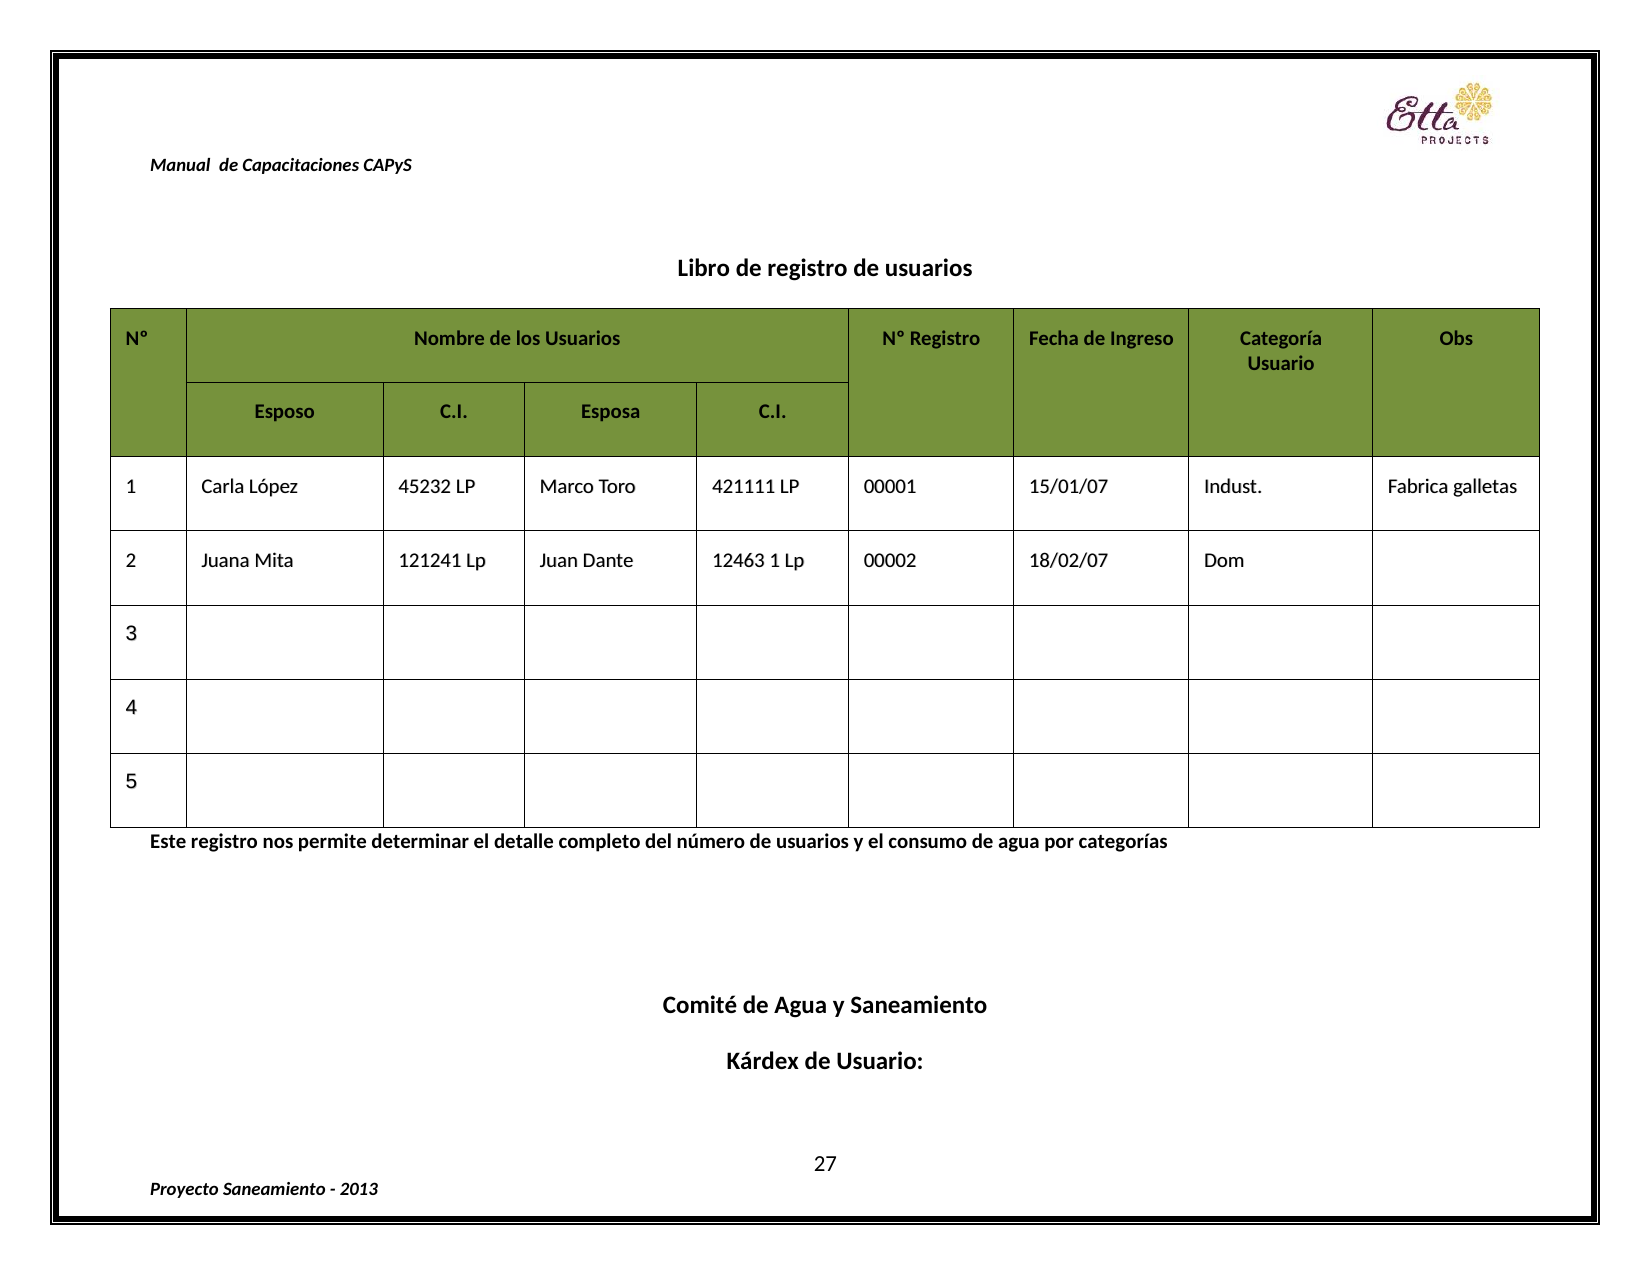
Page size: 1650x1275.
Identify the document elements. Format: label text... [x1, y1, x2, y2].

picture [1376, 75, 1500, 154]
table_cell 45232 LP [384, 457, 524, 530]
table_cell [849, 754, 1013, 827]
table_cell C.I. [697, 383, 848, 456]
table_cell [1189, 606, 1372, 678]
table_cell [1373, 754, 1539, 827]
table_cell Juan Dante [525, 531, 696, 604]
table_header Obs [1373, 309, 1539, 456]
table_cell Dom [1189, 531, 1372, 604]
table_cell Carla López [187, 457, 383, 530]
text Comité de Agua y Saneamiento [150, 989, 1500, 1020]
table_cell [849, 680, 1013, 753]
table_cell [384, 606, 524, 678]
table_header Nombre de los Usuarios [187, 309, 848, 382]
table_cell [1189, 680, 1372, 753]
table_cell Esposa [525, 383, 696, 456]
table_cell 00002 [849, 531, 1013, 604]
table_header Nº Registro [849, 309, 1013, 456]
table_cell [1373, 531, 1539, 604]
table_cell [1189, 754, 1372, 827]
table_cell [525, 754, 696, 827]
table_cell [1014, 606, 1188, 678]
table_cell [384, 680, 524, 753]
table_cell [1373, 606, 1539, 678]
table_cell Esposo [187, 383, 383, 456]
table_cell [1014, 754, 1188, 827]
table_cell 421111 LP [697, 457, 848, 530]
table_cell [187, 754, 383, 827]
table_cell [697, 754, 848, 827]
table_cell 00001 [849, 457, 1013, 530]
table_cell Fabrica galletas [1373, 457, 1539, 530]
table_cell [525, 606, 696, 678]
table_cell [187, 680, 383, 753]
table_cell 2 [111, 531, 186, 604]
table_cell [384, 754, 524, 827]
table_cell Indust. [1189, 457, 1372, 530]
table_cell 1 [111, 457, 186, 530]
table_header Fecha de Ingreso [1014, 309, 1188, 456]
table_cell 15/01/07 [1014, 457, 1188, 530]
table_cell Marco Toro [525, 457, 696, 530]
table_cell 18/02/07 [1014, 531, 1188, 604]
table_cell [1373, 680, 1539, 753]
text Este registro nos permite determinar el detalle completo del número de usuarios y el consumo de agua por categorías [150, 828, 1500, 853]
table_cell [1014, 680, 1188, 753]
table_header Nº [111, 309, 186, 456]
table_cell 3 [111, 606, 186, 678]
table_cell [697, 680, 848, 753]
text Libro de registro de usuarios [150, 252, 1500, 283]
text Kárdex de Usuario: [150, 1045, 1500, 1076]
table_cell [697, 606, 848, 678]
table_cell [525, 680, 696, 753]
table_cell Juana Mita [187, 531, 383, 604]
table_header Categoría Usuario [1189, 309, 1372, 456]
table_cell 12463 1 Lp [697, 531, 848, 604]
table_cell 5 [111, 754, 186, 827]
table_cell [187, 606, 383, 678]
table_cell C.I. [384, 383, 524, 456]
table_cell 4 [111, 680, 186, 753]
table_cell 121241 Lp [384, 531, 524, 604]
table_cell [849, 606, 1013, 678]
